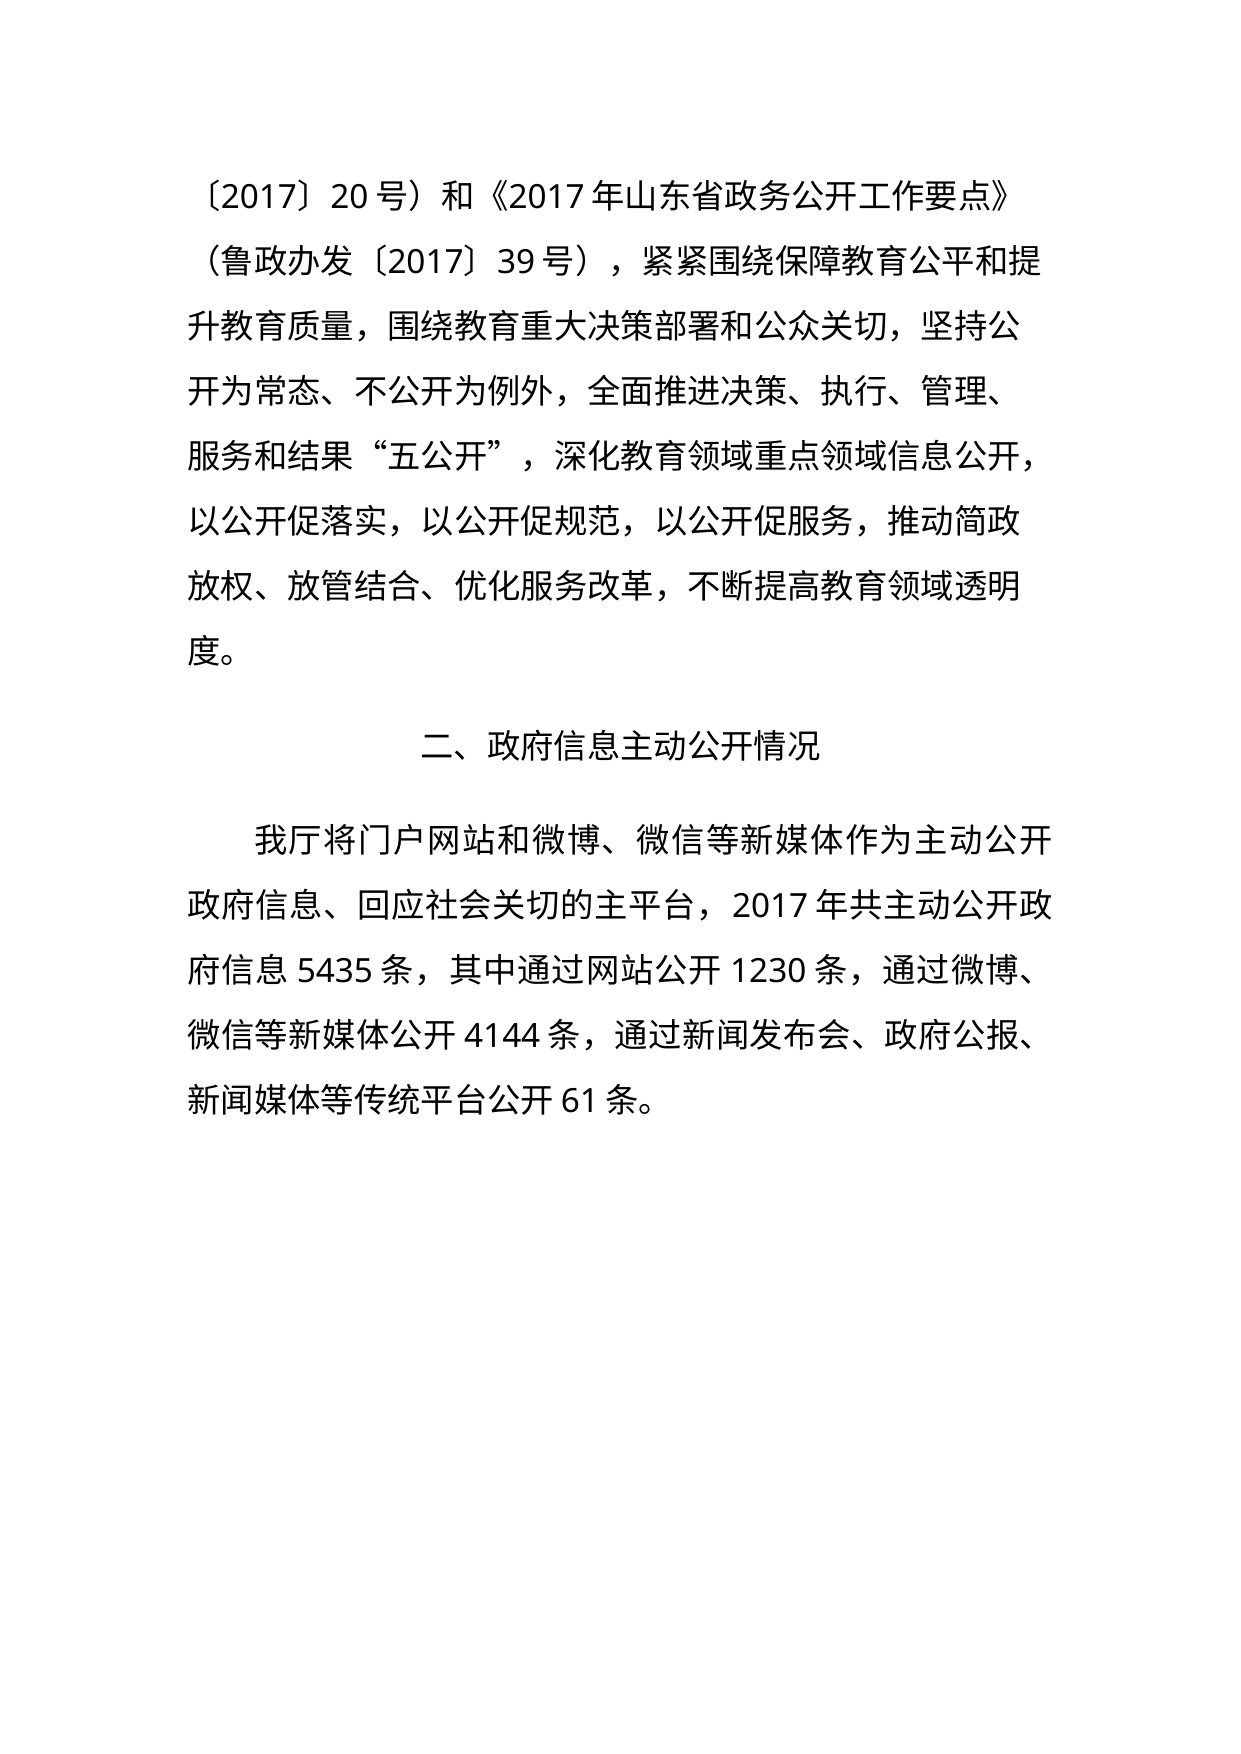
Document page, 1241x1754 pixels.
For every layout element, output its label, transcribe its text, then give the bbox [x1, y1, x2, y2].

text 我厅将门户网站和微博、微信等新媒体作为主动公开政府信息、回应社会关切的主平台，2017年共主动公开政府信息5435条，其中通过网站公开1230条，通过微博、微信等新媒体公开4144条，通过新闻发布会、政府公报、新闻媒体等传统平台公开61条。 [187, 805, 1053, 1130]
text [187, 162, 1053, 682]
text 二、政府信息主动公开情况 [187, 711, 1053, 776]
